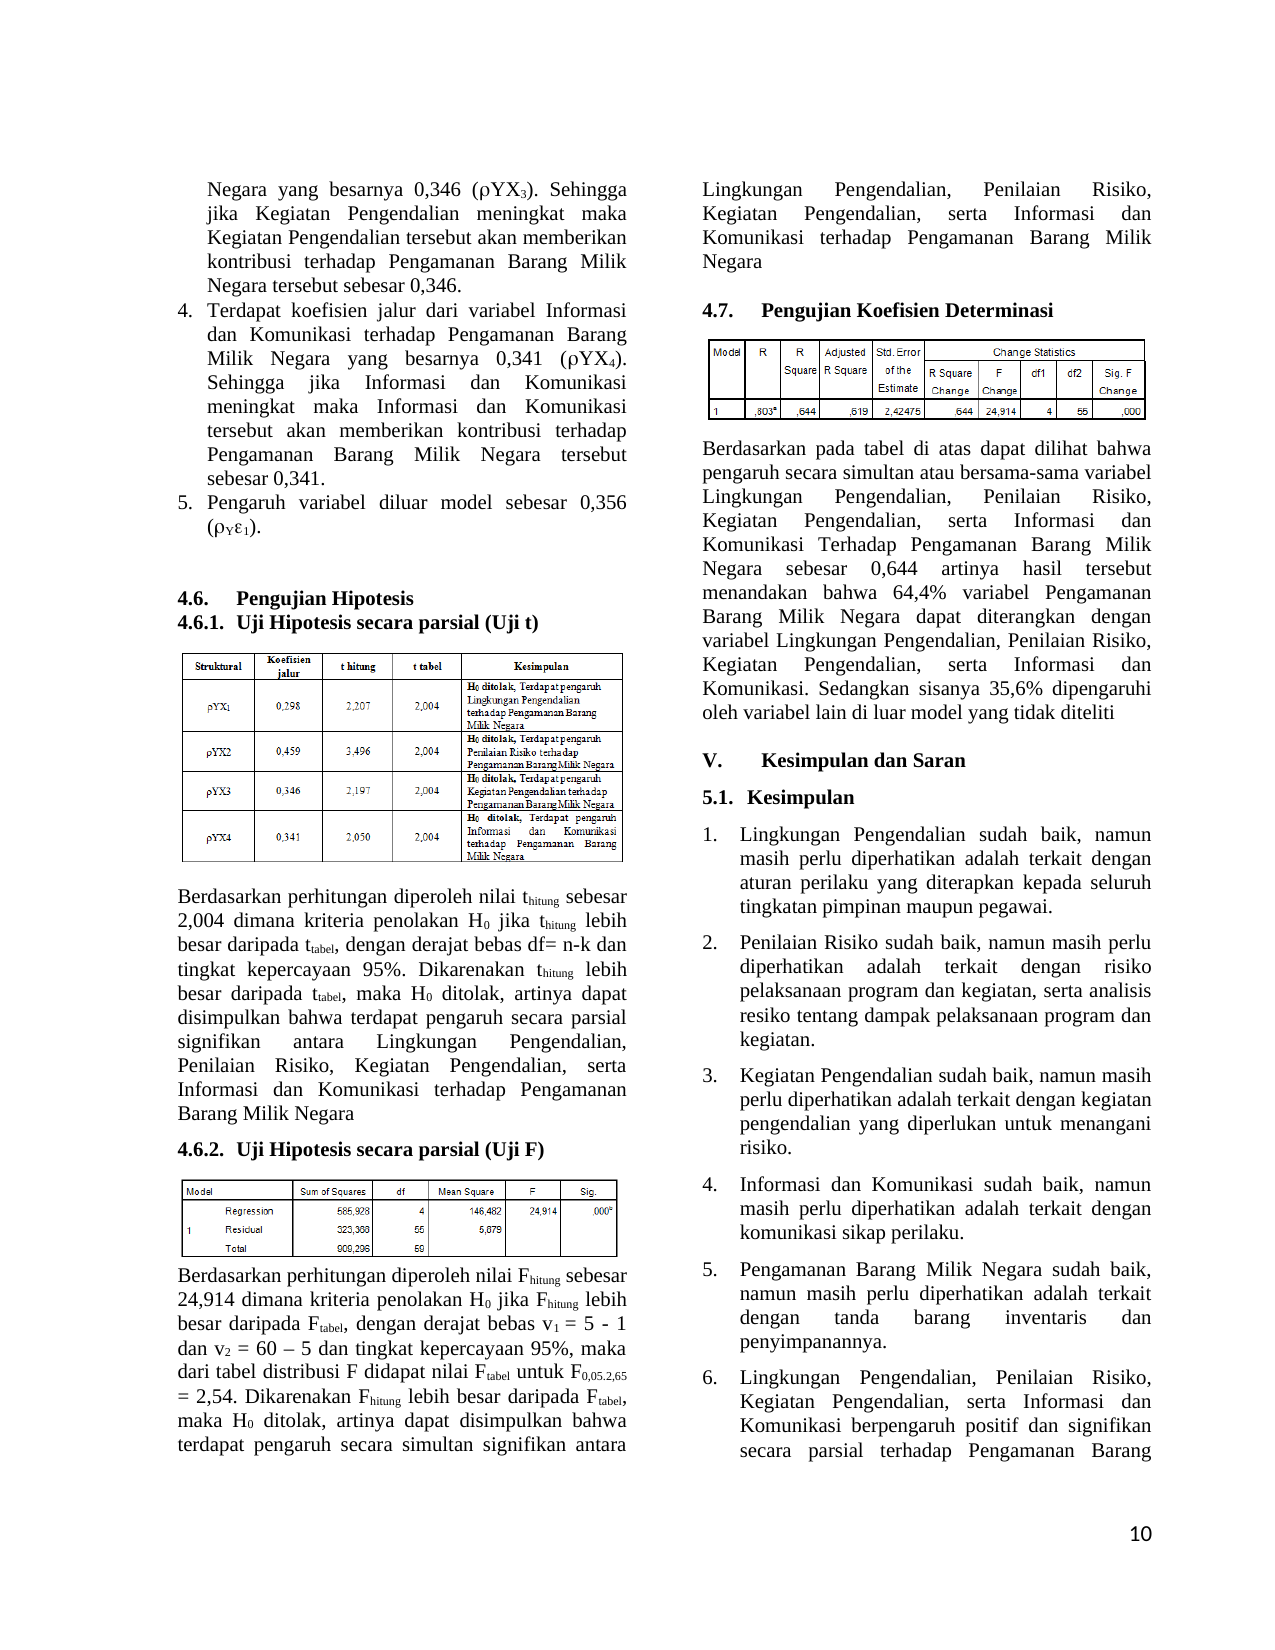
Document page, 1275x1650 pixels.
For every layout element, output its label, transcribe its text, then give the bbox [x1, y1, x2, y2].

list Penilaian Risiko sudah baik, namun masih perlu diperhatikan adalah terkait dengan risiko pelaksanaan program dan kegiatan, serta analisis resiko tentang dampak pelaksanaan program dan kegiatan. [702, 930, 1152, 1051]
list Uji Hipotesis secara parsial (Uji t) [177, 610, 627, 634]
text Berdasarkan perhitungan diperoleh nilai Fhitung sebesar 24,914 dimana kriteria penolakan H0 jika Fhitung lebih besar daripada Ftabel, dengan derajat bebas v1 = 5 - 1 dan v2 = 60 – 5 dan tingkat kepercayaan 95%, maka dari tabel distribusi F didapat nilai Ftabel untuk F0,05.2,65 = 2,54. Dikarenakan Fhitung lebih besar daripada Ftabel, maka H0 ditolak, artinya dapat disimpulkan bahwa terdapat pengaruh secara simultan signifikan antara Lingkungan Pengendalian, Penilaian Risiko, Kegiatan Pengendalian, serta Informasi dan Komunikasi terhadap Pengamanan Barang Milik Negara [177, 1264, 627, 1456]
list Pengujian Hipotesis [177, 586, 627, 610]
list Terdapat koefisien jalur dari variabel Informasi dan Komunikasi terhadap Pengamanan Barang Milik Negara yang besarnya 0,341 (YX4). Sehingga jika Informasi dan Komunikasi meningkat maka Informasi dan Komunikasi tersebut akan memberikan kontribusi terhadap Pengamanan Barang Milik Negara tersebut sebesar 0,341. [177, 297, 627, 490]
list Kesimpulan dan Saran [702, 748, 1152, 772]
picture [177, 646, 627, 872]
list Pengamanan Barang Milik Negara sudah baik, namun masih perlu diperhatikan adalah terkait dengan tanda barang inventaris dan penyimpanannya. [702, 1257, 1152, 1353]
list Pengujian Koefisien Determinasi [702, 297, 1152, 322]
list Informasi dan Komunikasi sudah baik, namun masih perlu diperhatikan adalah terkait dengan komunikasi sikap perilaku. [702, 1172, 1152, 1244]
list Lingkungan Pengendalian sudah baik, namun masih perlu diperhatikan adalah terkait dengan aturan perilaku yang diterapkan kepada seluruh tingkatan pimpinan maupun pegawai. [702, 822, 1152, 918]
list Pengaruh variabel diluar model sebesar 0,356 (Y1). [177, 490, 627, 538]
text Berdasarkan perhitungan diperoleh nilai Fhitung sebesar 24,914 dimana kriteria penolakan H0 jika Fhitung lebih besar daripada Ftabel, dengan derajat bebas v1 = 5 - 1 dan v2 = 60 – 5 dan tingkat kepercayaan 95%, maka dari tabel distribusi F didapat nilai Ftabel untuk F0,05.2,65 = 2,54. Dikarenakan Fhitung lebih besar daripada Ftabel, maka H0 ditolak, artinya dapat disimpulkan bahwa terdapat pengaruh secara simultan signifikan antara Lingkungan Pengendalian, Penilaian Risiko, Kegiatan Pengendalian, serta Informasi dan Komunikasi terhadap Pengamanan Barang Milik Negara [702, 177, 1152, 273]
text Berdasarkan perhitungan diperoleh nilai thitung sebesar 2,004 dimana kriteria penolakan H0 jika thitung lebih besar daripada ttabel, dengan derajat bebas df= n-k dan tingkat kepercayaan 95%. Dikarenakan thitung lebih besar daripada ttabel, maka H0 ditolak, artinya dapat disimpulkan bahwa terdapat pengaruh secara parsial signifikan antara Lingkungan Pengendalian, Penilaian Risiko, Kegiatan Pengendalian, serta Informasi dan Komunikasi terhadap Pengamanan Barang Milik Negara [177, 884, 627, 1125]
list Uji Hipotesis secara parsial (Uji F) [177, 1137, 627, 1161]
list Kesimpulan [702, 785, 1152, 809]
text Berdasarkan pada tabel di atas dapat dilihat bahwa pengaruh secara simultan atau bersama-sama variabel Lingkungan Pengendalian, Penilaian Risiko, Kegiatan Pengendalian, serta Informasi dan Komunikasi Terhadap Pengamanan Barang Milik Negara sebesar 0,644 artinya hasil tersebut menandakan bahwa 64,4% variabel Pengamanan Barang Milik Negara dapat diterangkan dengan variabel Lingkungan Pengendalian, Penilaian Risiko, Kegiatan Pengendalian, serta Informasi dan Komunikasi. Sedangkan sisanya 35,6% dipengaruhi oleh variabel lain di luar model yang tidak diteliti [702, 436, 1152, 724]
picture [177, 1173, 627, 1264]
picture [702, 334, 1152, 424]
list Kegiatan Pengendalian sudah baik, namun masih perlu diperhatikan adalah terkait dengan kegiatan pengendalian yang diperlukan untuk menangani risiko. [702, 1063, 1152, 1159]
